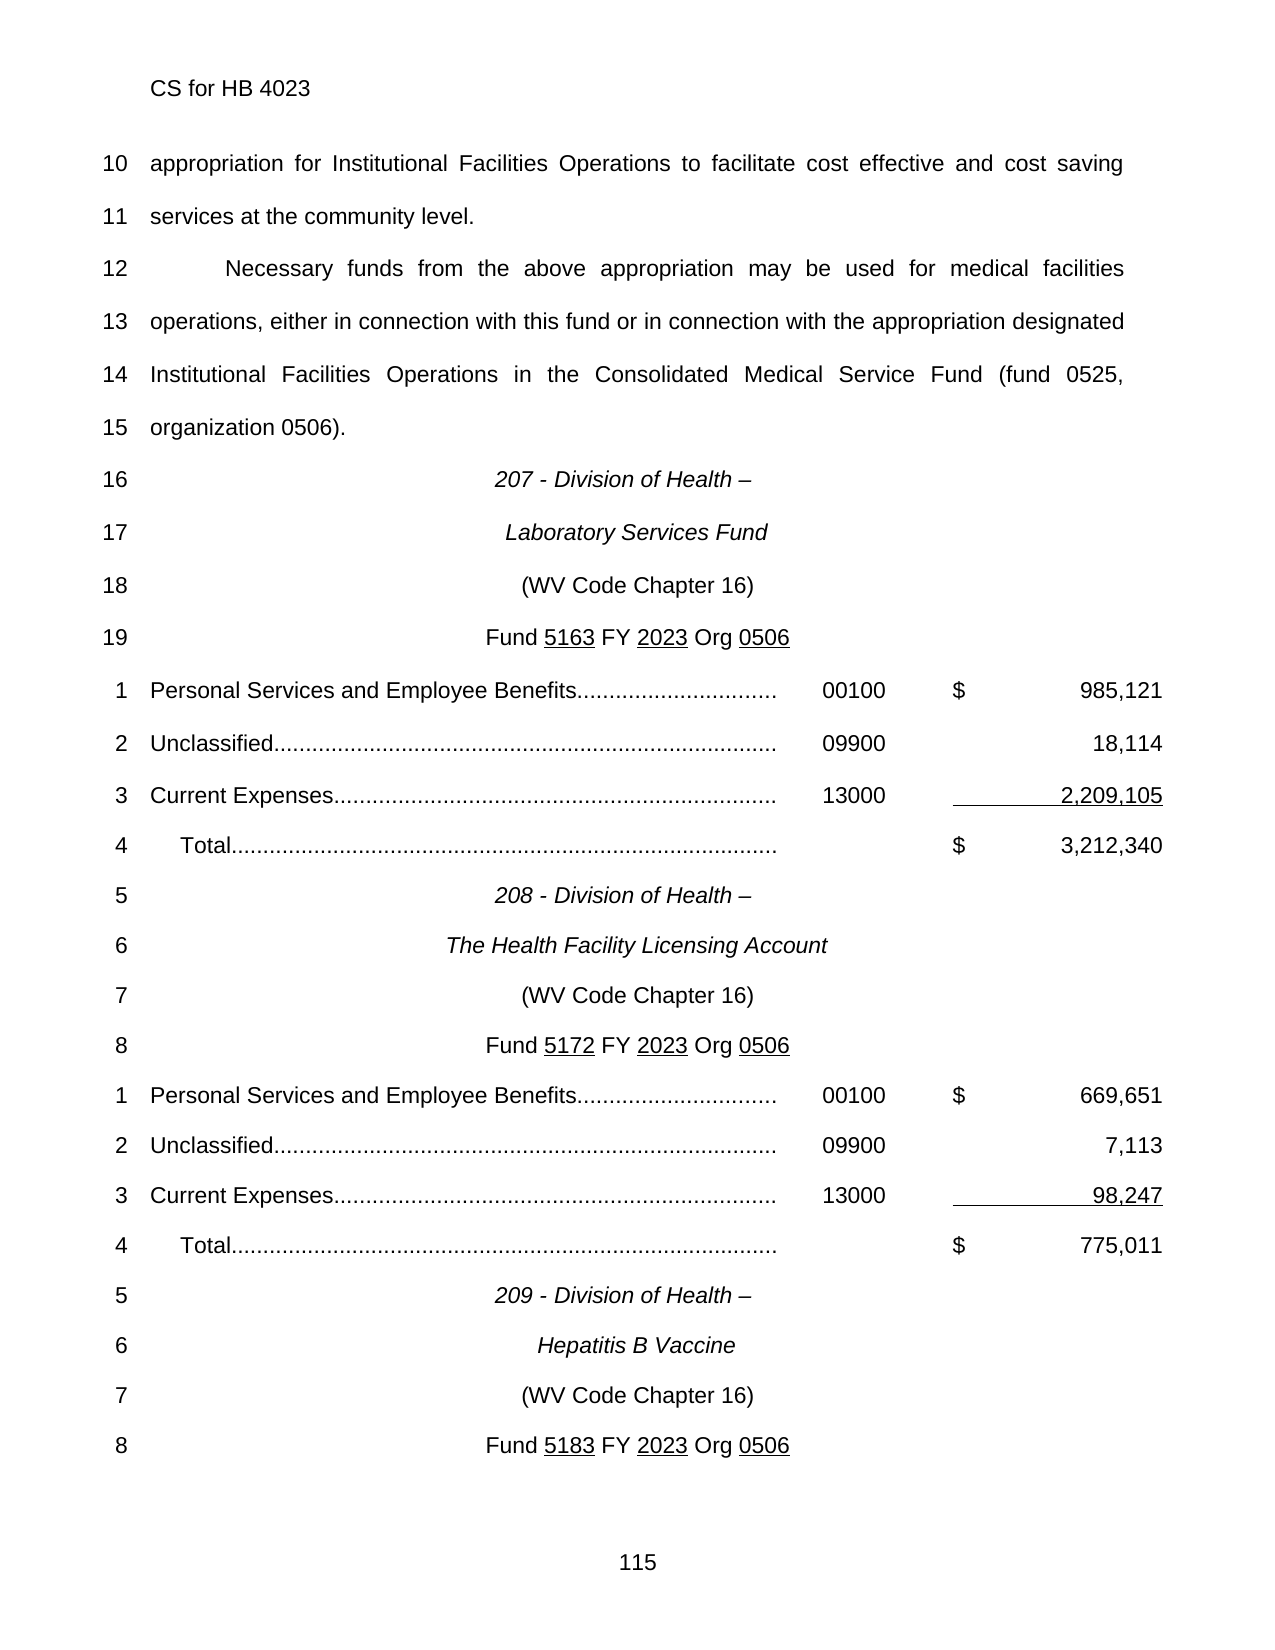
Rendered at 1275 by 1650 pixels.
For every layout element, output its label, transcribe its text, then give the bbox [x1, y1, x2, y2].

text Fund 5172 FY 2023 Org 0506 [150, 1032, 1125, 1059]
text (WV Code Chapter 16) [150, 1382, 1125, 1409]
list Division of Health – [150, 882, 1125, 909]
text Unclassified 09900 7,113 [150, 1132, 1125, 1159]
text Total $ 3,212,340 [150, 832, 1125, 859]
text (WV Code Chapter 16) [150, 982, 1125, 1009]
list Division of Health – [150, 466, 1125, 493]
text Unclassified 09900 18,114 [150, 730, 1125, 756]
text Personal Services and Employee Benefits 00100 $ 669,651 [150, 1082, 1125, 1109]
text Fund 5183 FY 2023 Org 0506 [150, 1432, 1125, 1459]
text Laboratory Services Fund [150, 519, 1125, 545]
text Hepatitis B Vaccine [150, 1332, 1125, 1359]
text Necessary funds from the above appropriation may be used for medical facilities operations, either in connection with this fund or in connection with the appropriation designated Institutional Facilities Operations in the Consolidated Medical Service Fund (fund 0525, organization 0506). [150, 255, 1125, 440]
text The Health Facility Licensing Account [150, 932, 1125, 959]
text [150, 150, 1125, 229]
text Current Expenses 13000 98,247 [150, 1182, 1125, 1209]
text (WV Code Chapter 16) [150, 572, 1125, 598]
text Total $ 775,011 [150, 1232, 1125, 1259]
text Personal Services and Employee Benefits 00100 $ 985,121 [150, 677, 1125, 703]
list Division of Health – [150, 1282, 1125, 1309]
text Fund 5163 FY 2023 Org 0506 [150, 624, 1125, 651]
text Current Expenses 13000 2,209,105 [150, 782, 1125, 809]
